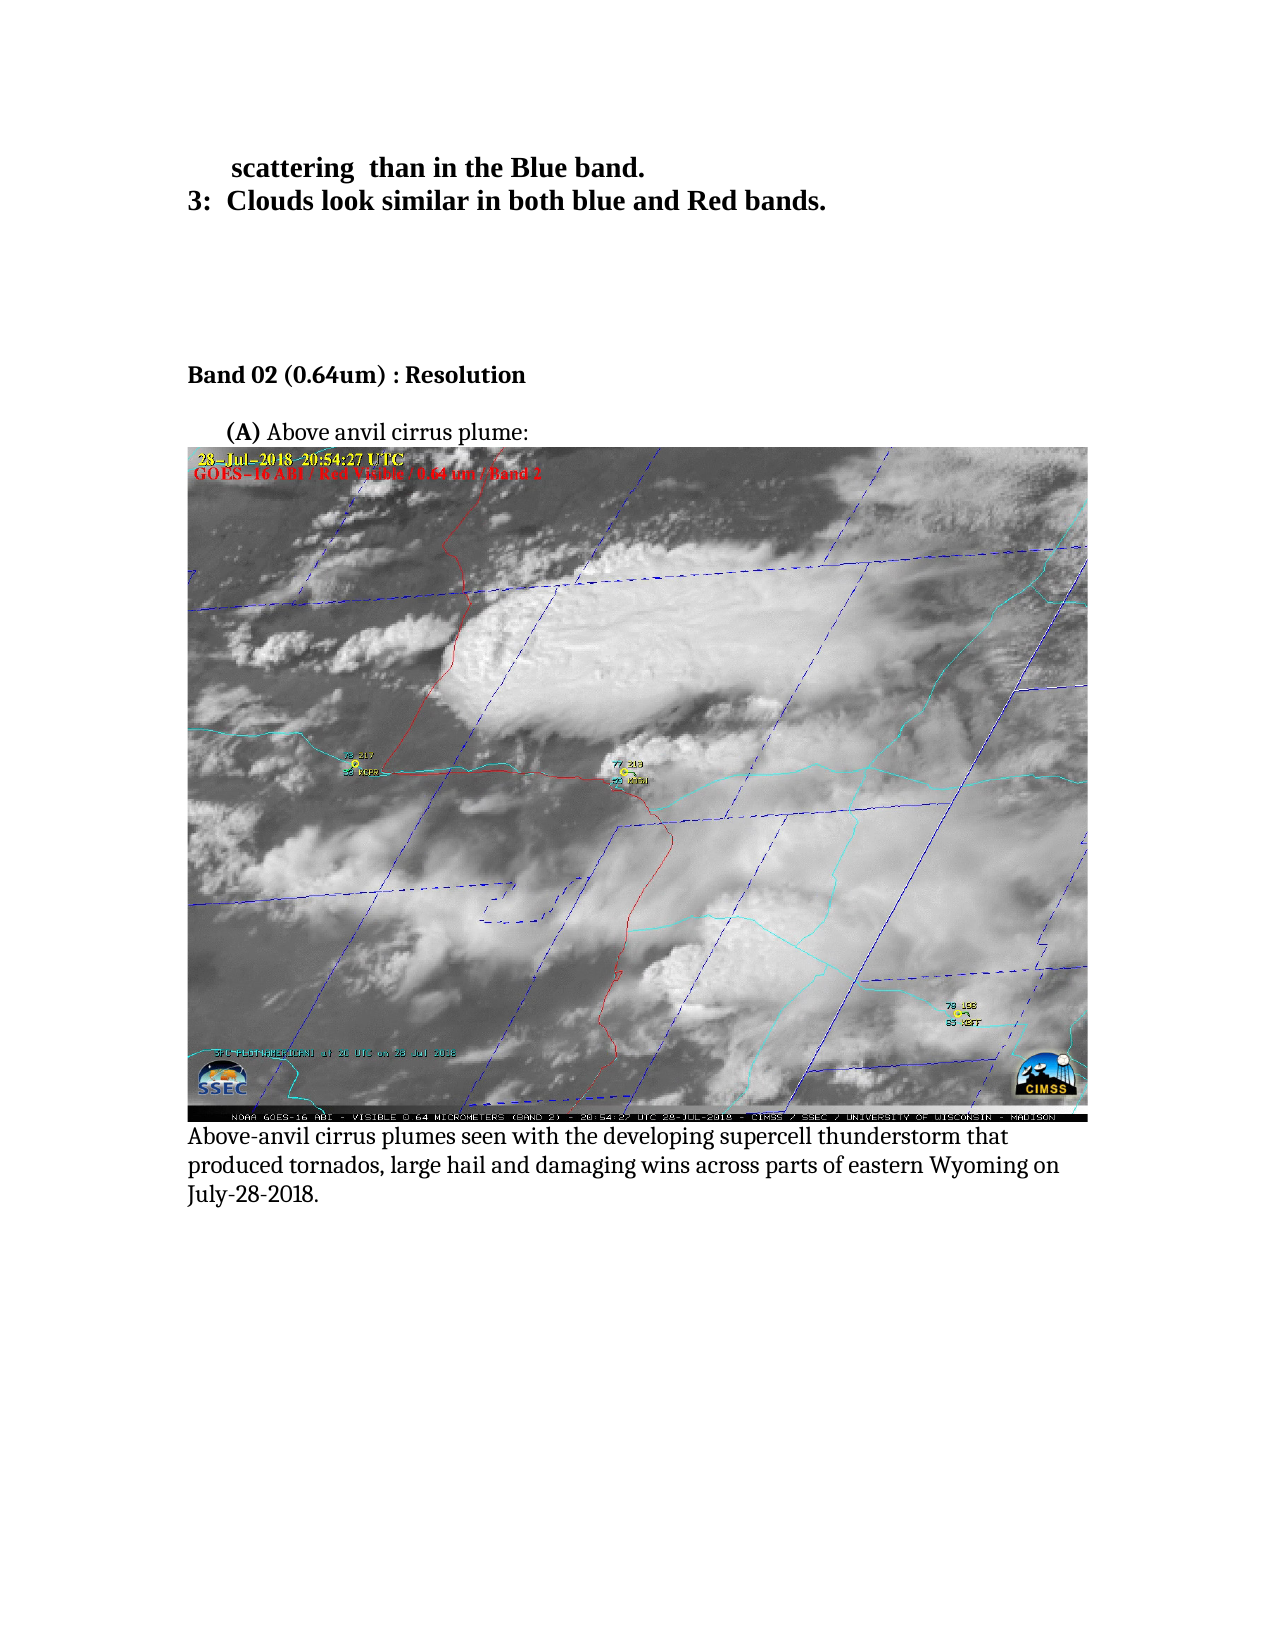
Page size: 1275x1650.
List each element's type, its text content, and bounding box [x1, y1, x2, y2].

text 3: Clouds look similar in both blue and Red bands. [187, 183, 1087, 217]
list Above anvil cirrus plume: [225, 418, 1087, 447]
text scattering than in the Blue band. [187, 150, 1087, 183]
text Above-anvil cirrus plumes seen with the developing supercell thunderstorm that produced tornados, large hail and damaging wins across parts of eastern Wyoming on July-28-2018. [187, 1122, 1087, 1208]
picture [187, 447, 1088, 1122]
text Band 02 (0.64um) : Resolution [187, 361, 1087, 389]
